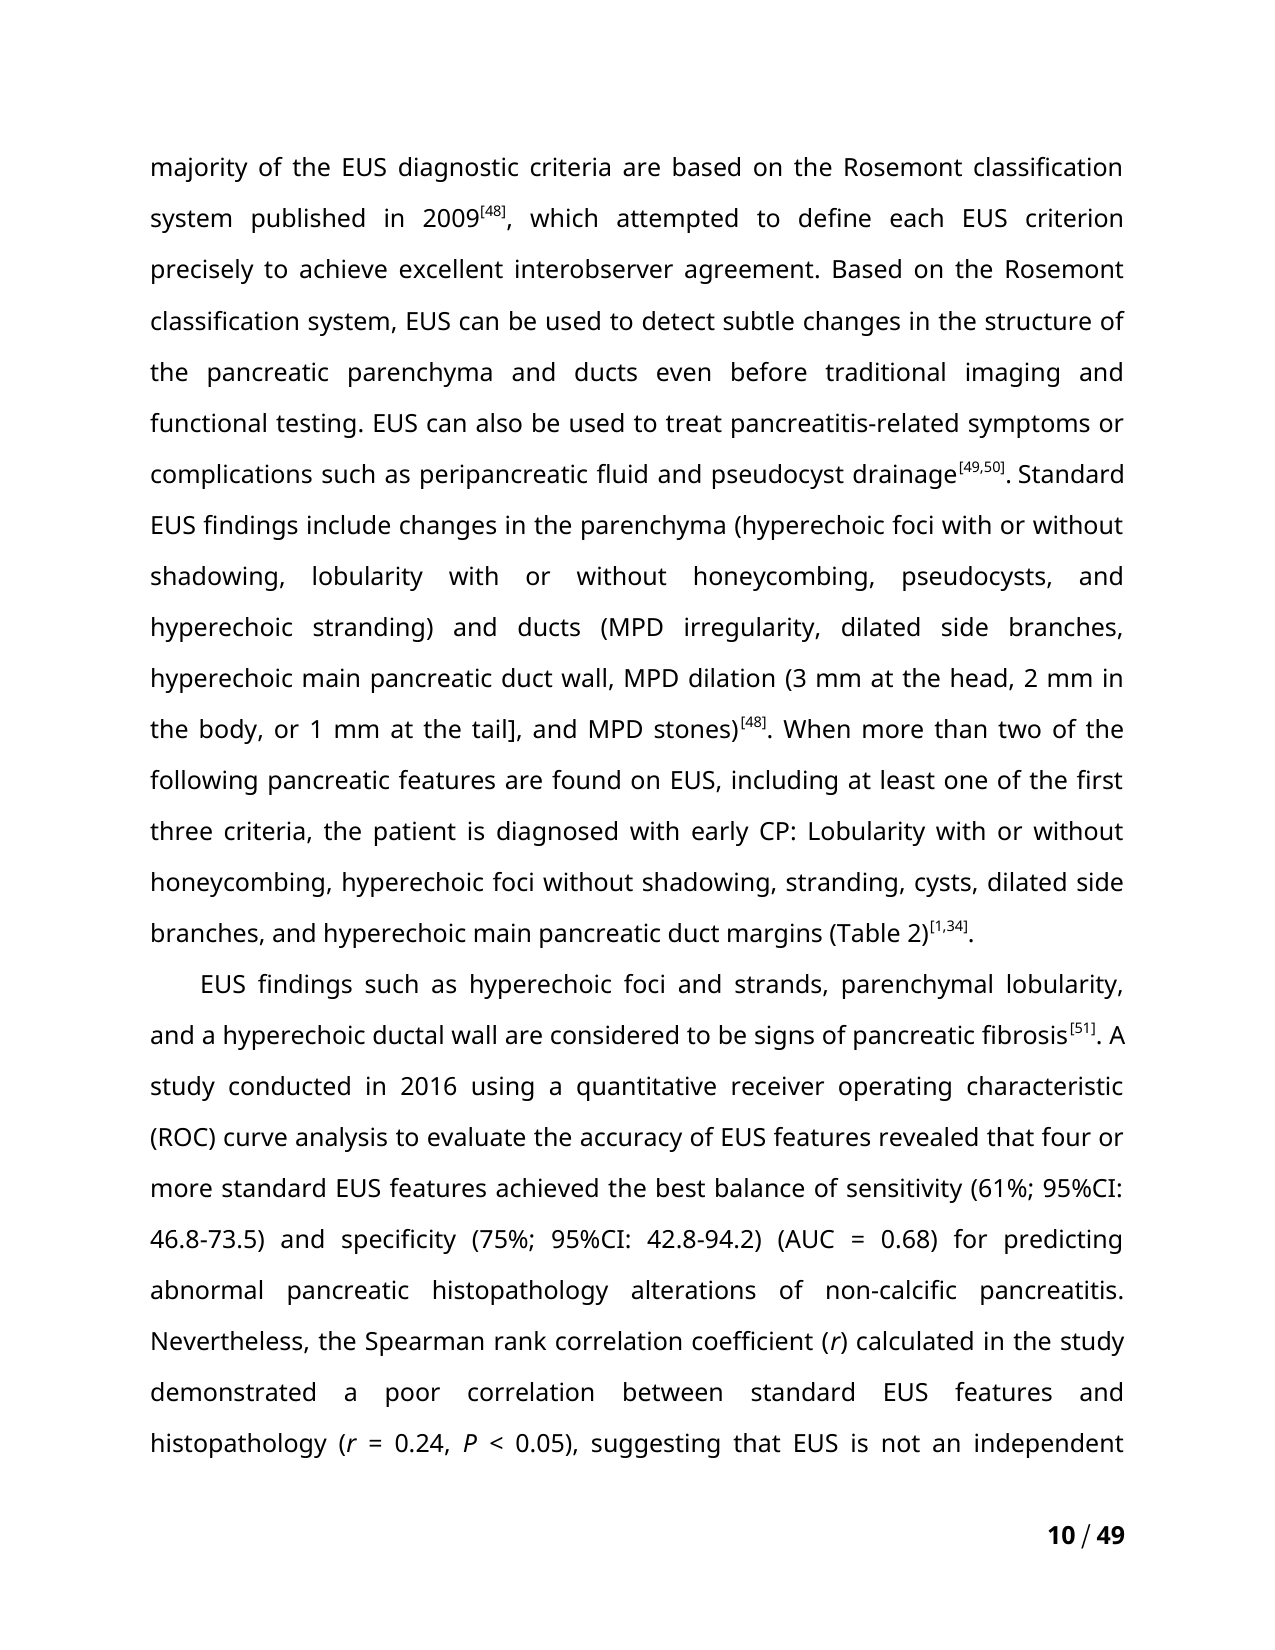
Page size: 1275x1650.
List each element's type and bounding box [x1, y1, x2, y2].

text [150, 967, 1125, 1460]
text [150, 150, 1125, 950]
